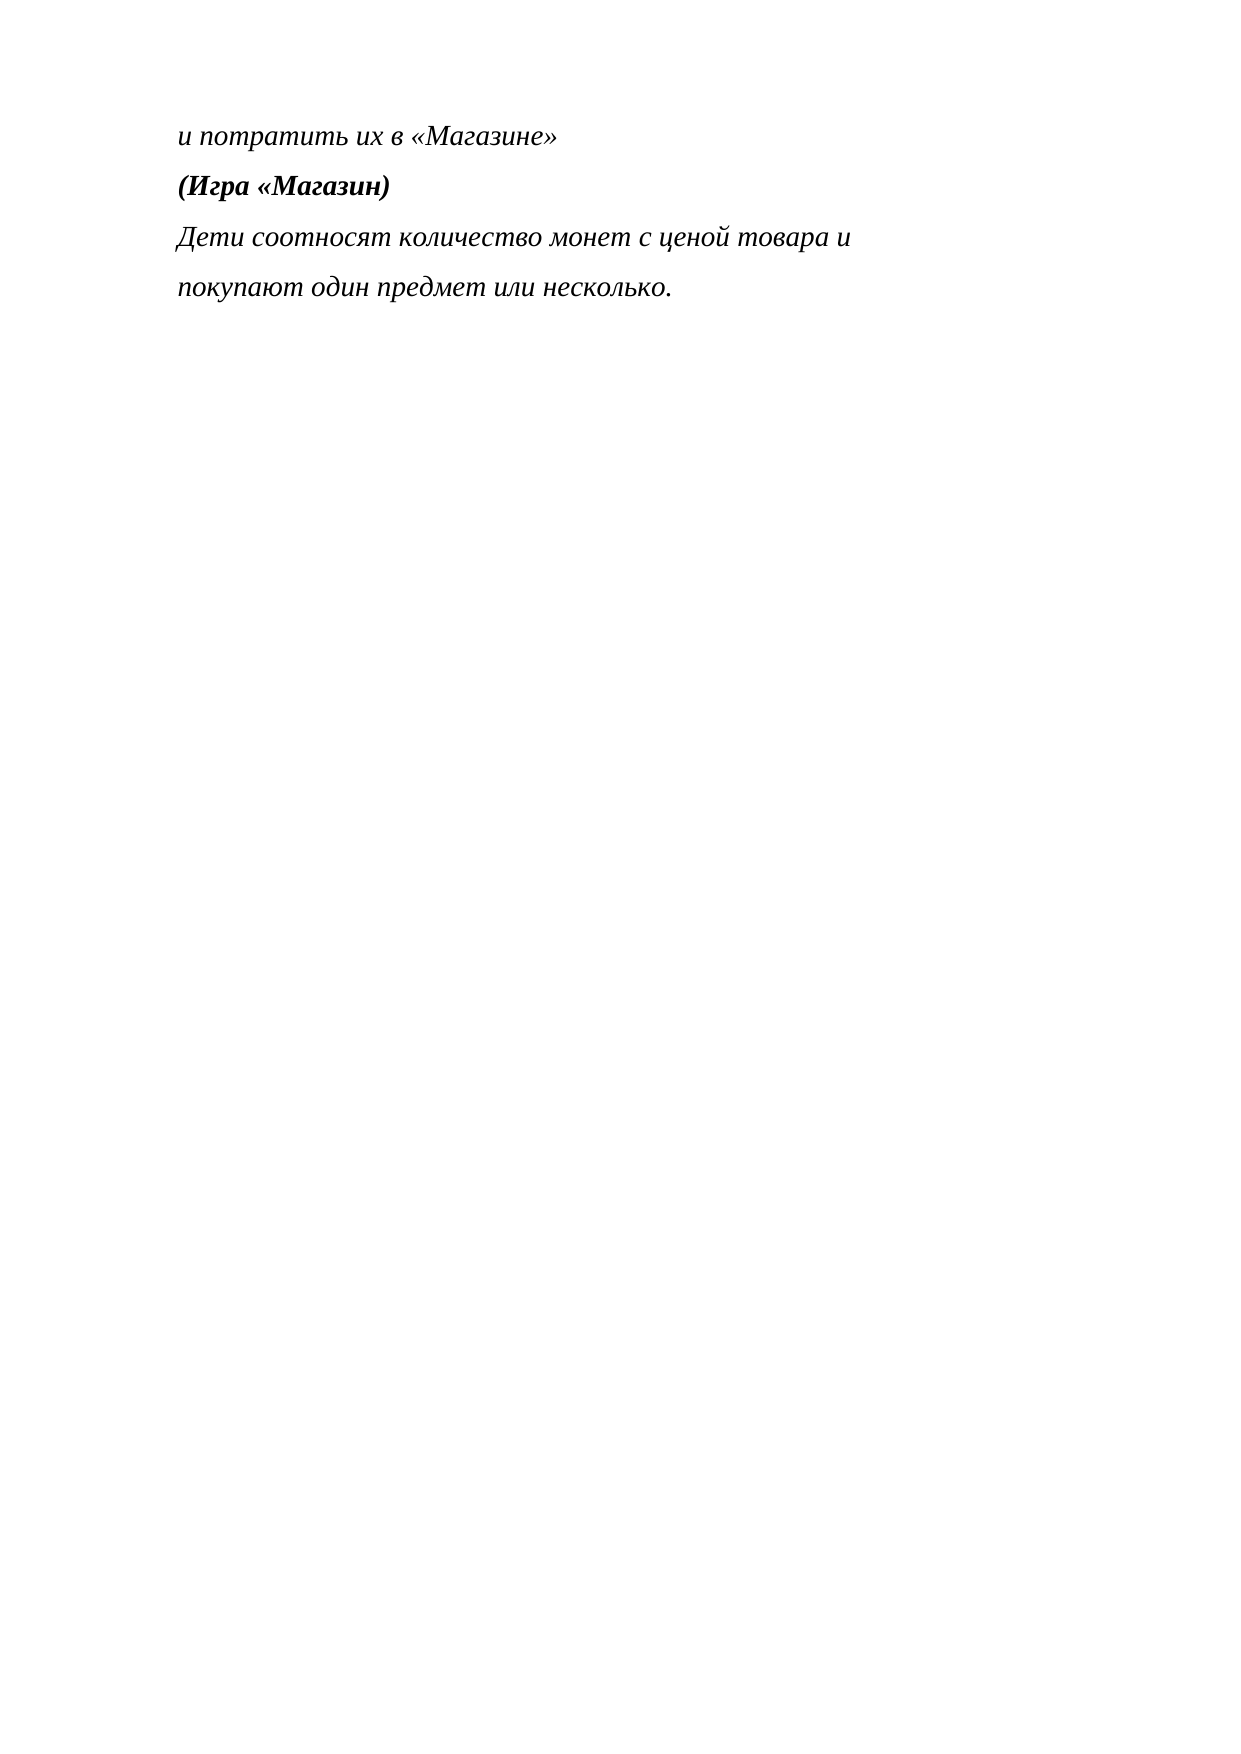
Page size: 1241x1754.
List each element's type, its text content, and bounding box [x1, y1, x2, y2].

text и потратить их в «Магазине» [177, 118, 1152, 152]
text покупают один предмет или несколько. [177, 269, 1152, 303]
text Дети соотносят количество монет с ценой товара и [177, 219, 1152, 252]
text (Игра «Магазин) [177, 168, 1152, 202]
